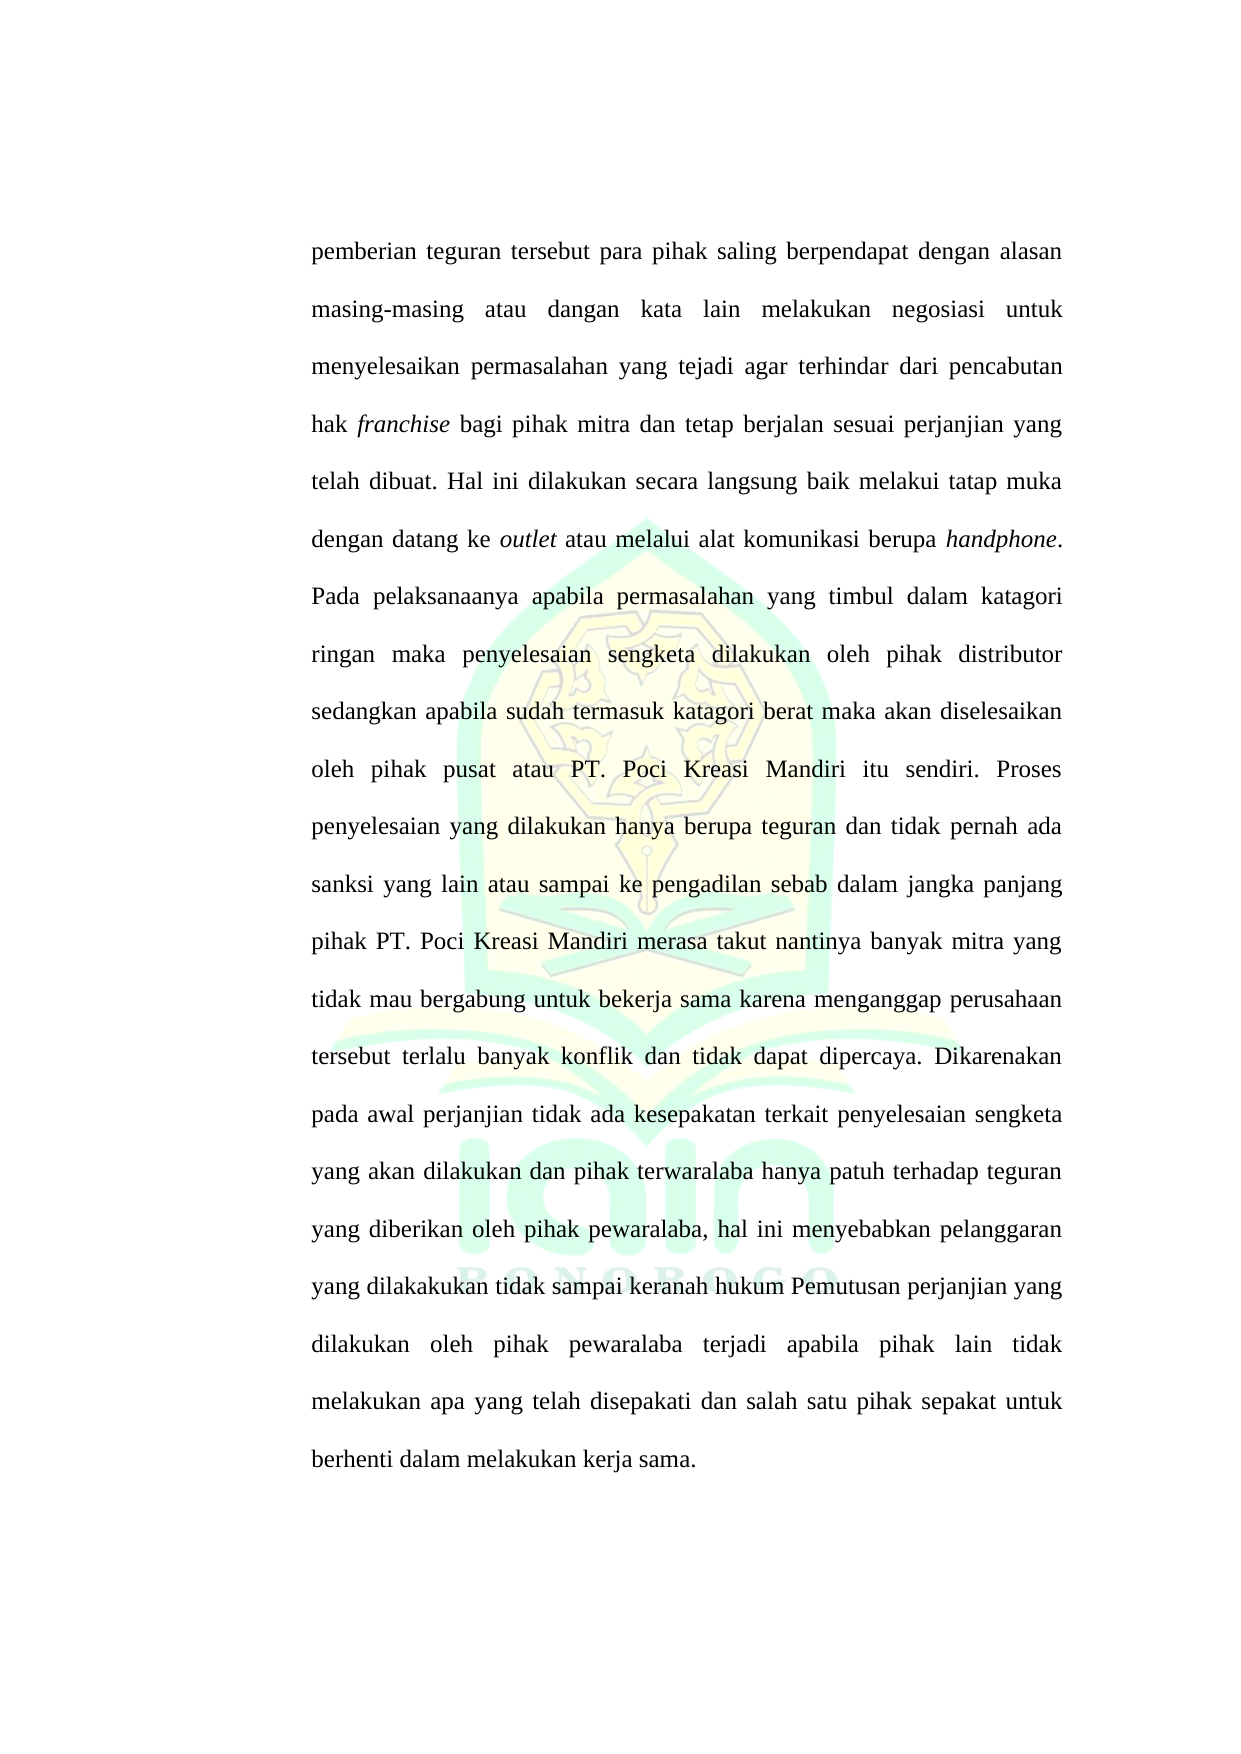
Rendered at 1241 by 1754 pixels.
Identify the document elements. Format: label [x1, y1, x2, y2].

text [311, 236, 1063, 1472]
